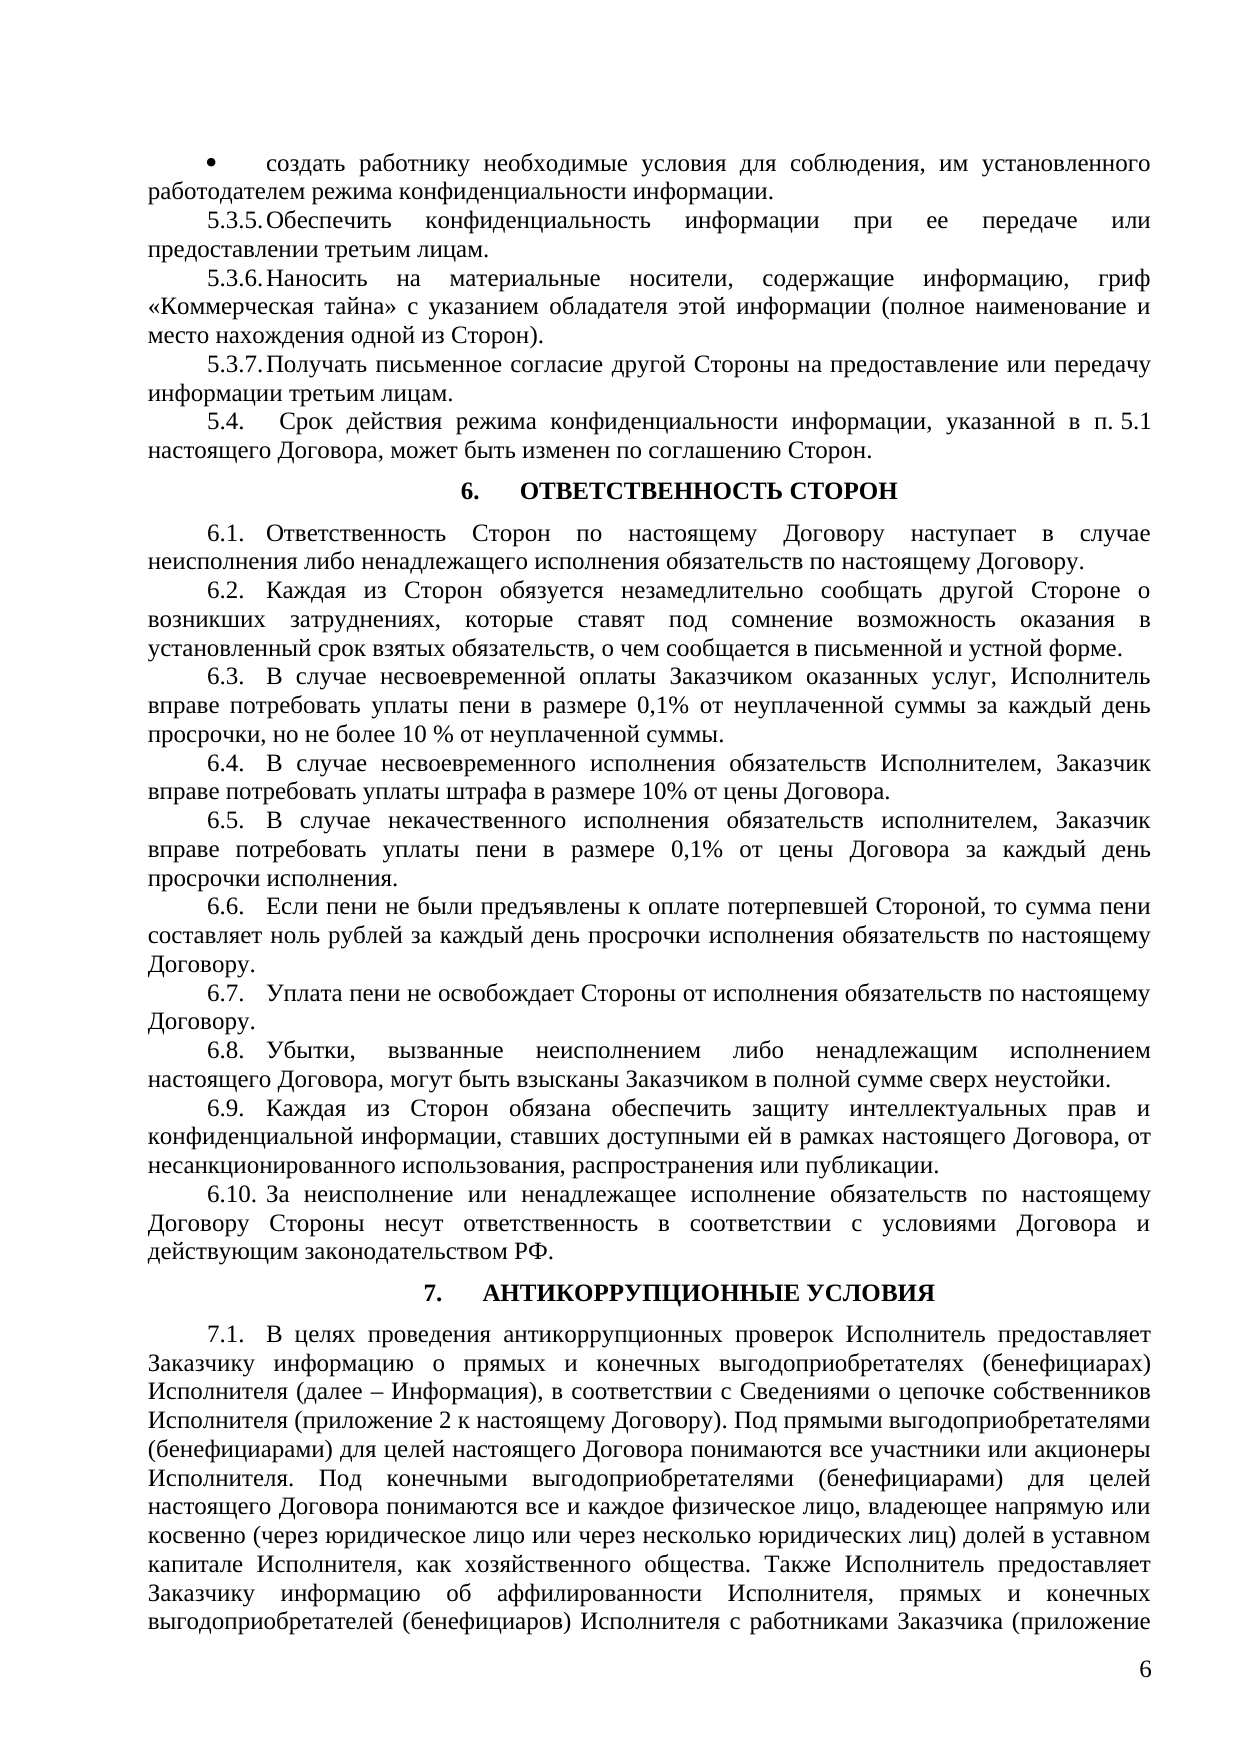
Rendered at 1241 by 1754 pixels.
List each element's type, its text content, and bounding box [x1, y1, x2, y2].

list За неисполнение или ненадлежащее исполнение обязательств по настоящему Договору Стороны несут ответственность в соответствии c условиями Договора и действующим законодательством РФ. [148, 1179, 1152, 1265]
list создать работнику необходимые условия для соблюдения, им установленного работодателем режима конфиденциальности информации. [148, 148, 1152, 205]
list В случае некачественного исполнения обязательств исполнителем, Заказчик вправе потребовать уплаты пени в размере 0,1% от цены Договора за каждый день просрочки исполнения. [148, 805, 1152, 891]
list Если пени не были предъявлены к оплате потерпевшей Стороной, то сумма пени составляет ноль рублей за каждый день просрочки исполнения обязательств по настоящему Договору. [148, 891, 1152, 978]
list Каждая из Сторон обязуется незамедлительно сообщать другой Стороне о возникших затруднениях, которые ставят под сомнение возможность оказания в установленный срок взятых обязательств, о чем сообщается в письменной и устной форме. [148, 575, 1152, 661]
list В случае несвоевременного исполнения обязательств Исполнителем, Заказчик вправе потребовать уплаты штрафа в размере 10% от цены Договора. [148, 748, 1152, 805]
list Обеспечить конфиденциальность информации при ее передаче или предоставлении третьим лицам. [148, 205, 1152, 263]
list В случае несвоевременной оплаты Заказчиком оказанных услуг, Исполнитель вправе потребовать уплаты пени в размере 0,1% от неуплаченной суммы за каждый день просрочки, но не более 10 % от неуплаченной суммы. [148, 661, 1152, 748]
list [148, 1319, 1152, 1635]
list Наносить на материальные носители, содержащие информацию, гриф «Коммерческая тайна» с указанием обладателя этой информации (полное наименование и место нахождения одной из Сторон). [148, 263, 1152, 349]
list Убытки, вызванные неисполнением либо ненадлежащим исполнением настоящего Договора, могут быть взысканы Заказчиком в полной сумме сверх неустойки. [148, 1035, 1152, 1093]
list Уплата пени не освобождает Стороны от исполнения обязательств по настоящему Договору. [148, 978, 1152, 1035]
list ОТВЕТСТВЕННОСТЬ СТОРОН [148, 476, 1152, 505]
list АНТИКОРРУПЦИОННЫЕ УСЛОВИЯ [148, 1278, 1152, 1306]
list Получать письменное согласие другой Стороны на предоставление или передачу информации третьим лицам. [148, 349, 1152, 406]
list Срок действия режима конфиденциальности информации, указанной в п. 5.1 настоящего Договора, может быть изменен по соглашению Сторон. [148, 406, 1152, 464]
list Ответственность Сторон по настоящему Договору наступает в случае неисполнения либо ненадлежащего исполнения обязательств по настоящему Договору. [148, 518, 1152, 575]
list Каждая из Сторон обязана обеспечить защиту интеллектуальных прав и конфиденциальной информации, ставших доступными ей в рамках настоящего Договора, от несанкционированного использования, распространения или публикации. [148, 1093, 1152, 1179]
